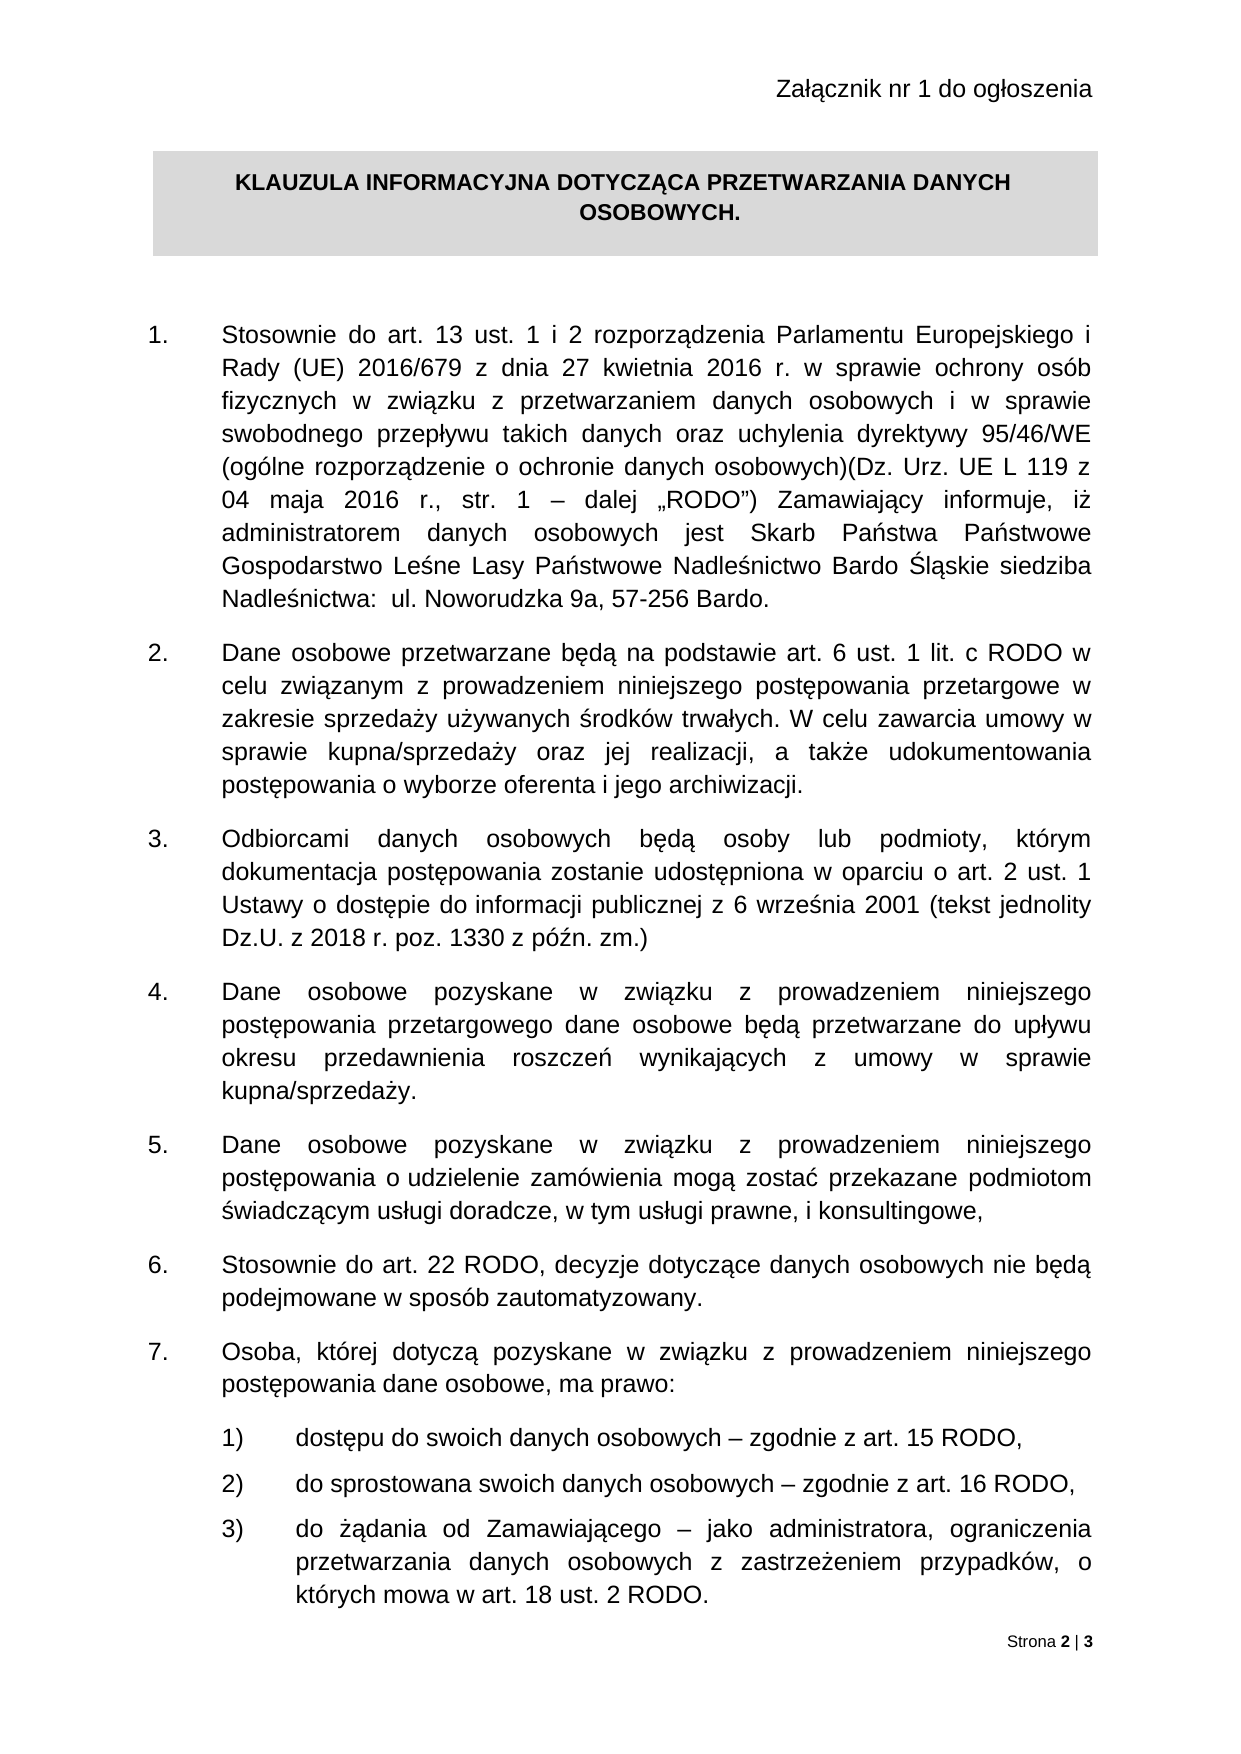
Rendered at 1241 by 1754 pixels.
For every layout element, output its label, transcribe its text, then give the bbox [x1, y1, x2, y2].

text 4. Dane osobowe pozyskane w związku z prowadzeniem niniejszego postępowania przetargowego dane osobowe będą przetwarzane do upływu okresu przedawnienia roszczeń wynikających z umowy w sprawie kupna/sprzedaży. [148, 977, 1093, 1104]
list do sprostowana swoich danych osobowych – zgodnie z art. 16 RODO, [221, 1469, 1093, 1498]
list dostępu do swoich danych osobowych – zgodnie z art. 15 RODO, [221, 1423, 1093, 1452]
text 6. Stosownie do art. 22 RODO, decyzje dotyczące danych osobowych nie będą podejmowane w sposób zautomatyzowany. [148, 1249, 1093, 1311]
text 1. Stosownie do art. 13 ust. 1 i 2 rozporządzenia Parlamentu Europejskiego i Rady (UE) 2016/679 z dnia 27 kwietnia 2016 r. w sprawie ochrony osób fizycznych w związku z przetwarzaniem danych osobowych i w sprawie swobodnego przepływu takich danych oraz uchylenia dyrektywy 95/46/WE (ogólne rozporządzenie o ochronie danych osobowych)(Dz. Urz. UE L 119 z 04 maja 2016 r., str. 1 – dalej „RODO”) Zamawiający informuje, iż administratorem danych osobowych jest Skarb Państwa Państwowe Gospodarstwo Leśne Lasy Państwowe Nadleśnictwo Bardo Śląskie siedziba Nadleśnictwa: ul. Noworudzka 9a, 57-256 Bardo. [148, 320, 1093, 613]
text 2. Dane osobowe przetwarzane będą na podstawie art. 6 ust. 1 lit. c RODO w celu związanym z prowadzeniem niniejszego postępowania przetargowe w zakresie sprzedaży używanych środków trwałych. W celu zawarcia umowy w sprawie kupna/sprzedaży oraz jej realizacji, a także udokumentowania postępowania o wyborze oferenta i jego archiwizacji. [148, 638, 1093, 799]
table_header KLAUZULA INFORMACYJNA DOTYCZĄCA PRZETWARZANIA DANYCH OSOBOWYCH. [153, 151, 1098, 256]
text 5. Dane osobowe pozyskane w związku z prowadzeniem niniejszego postępowania o udzielenie zamówienia mogą zostać przekazane podmiotom świadczącym usługi doradcze, w tym usługi prawne, i konsultingowe, [148, 1130, 1093, 1224]
text 7. Osoba, której dotyczą pozyskane w związku z prowadzeniem niniejszego postępowania dane osobowe, ma prawo: [148, 1336, 1093, 1398]
list do żądania od Zamawiającego – jako administratora, ograniczenia przetwarzania danych osobowych z zastrzeżeniem przypadków, o których mowa w art. 18 ust. 2 RODO. [221, 1514, 1093, 1609]
text 3. Odbiorcami danych osobowych będą osoby lub podmioty, którym dokumentacja postępowania zostanie udostępniona w oparciu o art. 2 ust. 1 Ustawy o dostępie do informacji publicznej z 6 września 2001 (tekst jednolity Dz.U. z 2018 r. poz. 1330 z późn. zm.) [148, 824, 1093, 952]
